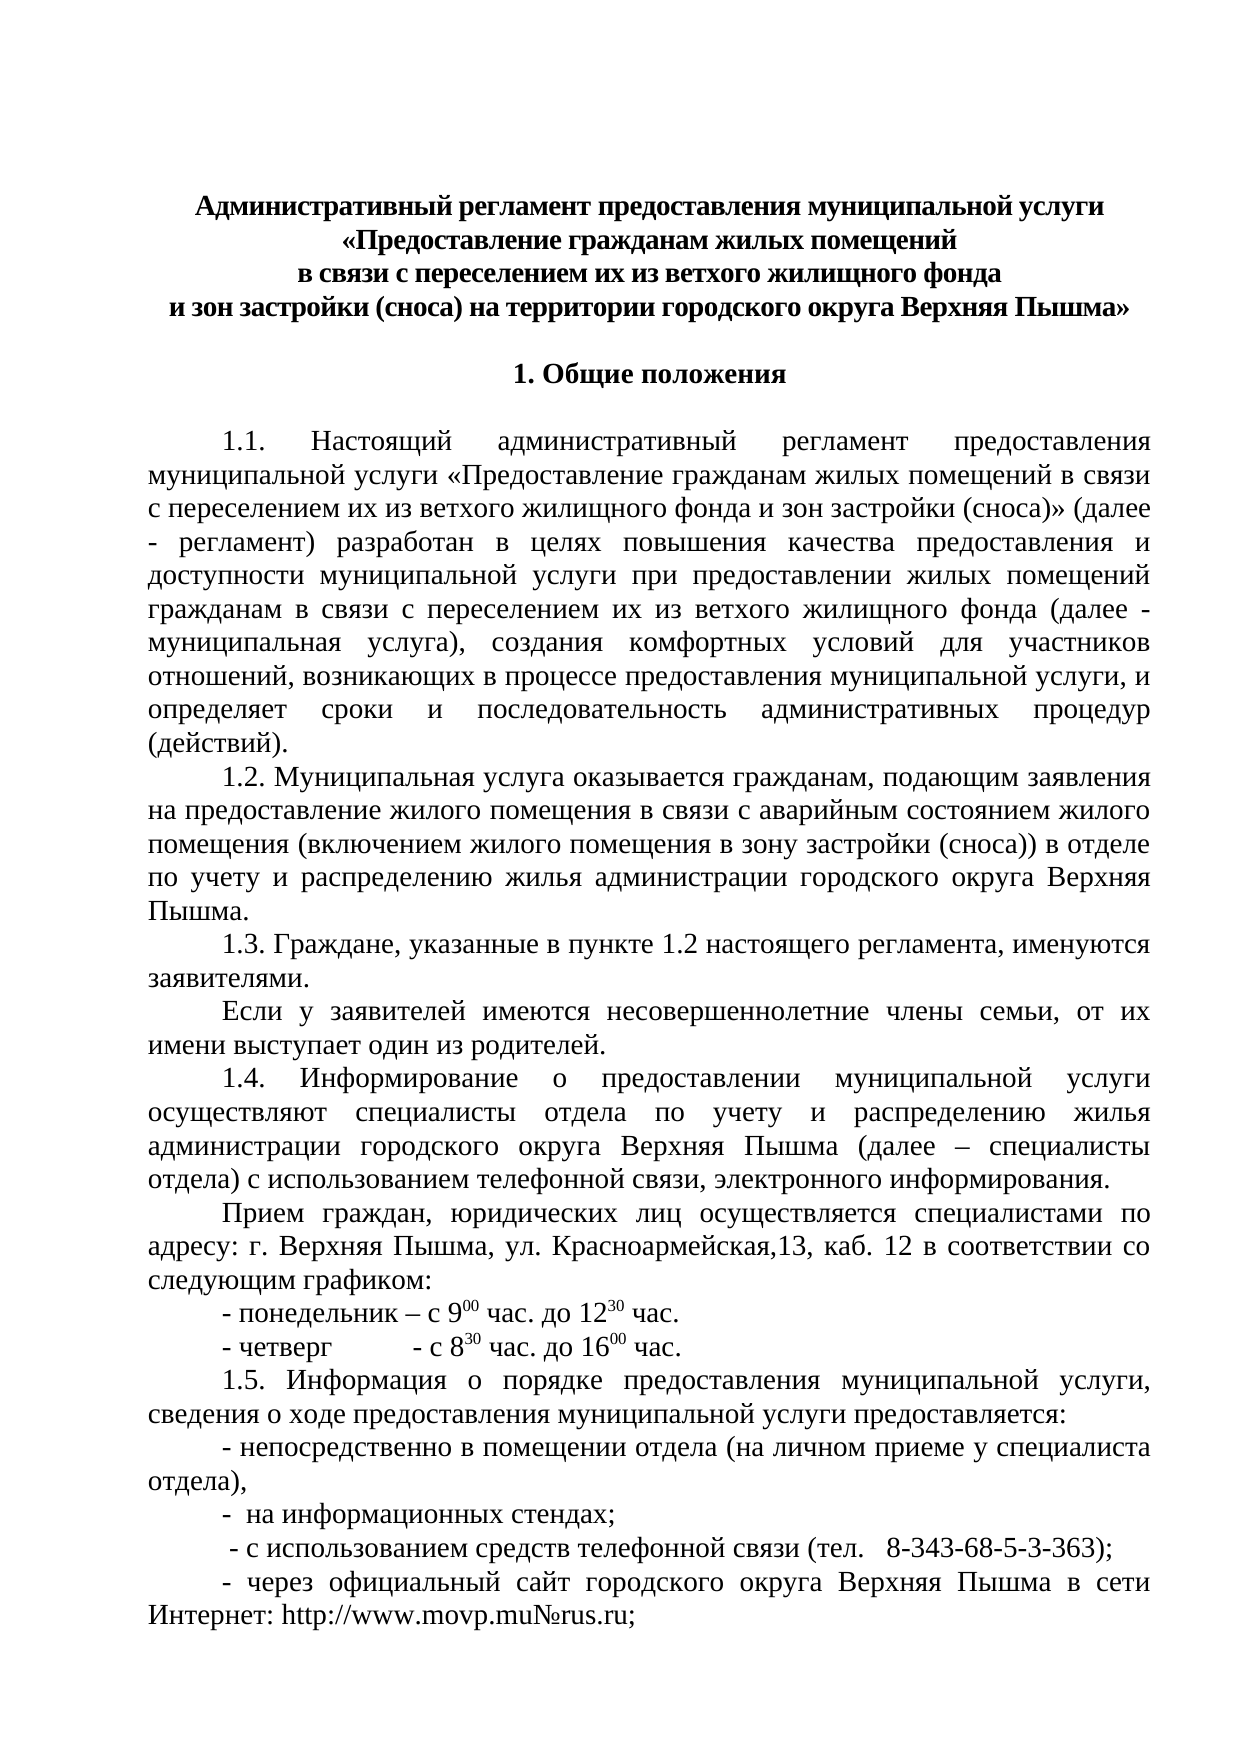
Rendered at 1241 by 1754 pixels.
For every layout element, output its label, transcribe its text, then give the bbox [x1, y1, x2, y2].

text - на информационных стендах; [148, 1497, 1152, 1530]
text «Предоставление гражданам жилых помещений [148, 222, 1152, 256]
text 1.2. Муниципальная услуга оказывается гражданам, подающим заявления на предоставление жилого помещения в связи с аварийным состоянием жилого помещения (включением жилого помещения в зону застройки (сноса)) в отделе по учету и распределению жилья администрации городского округа Верхняя Пышма. [148, 759, 1152, 926]
text 1. Общие положения [148, 356, 1152, 390]
text Прием граждан, юридических лиц осуществляется специалистами по адресу: г. Верхняя Пышма, ул. Красноармейская,13, каб. 12 в соответствии со следующим графиком: [148, 1195, 1152, 1295]
text 1.1. Настоящий административный регламент предоставления муниципальной услуги «Предоставление гражданам жилых помещений в связи с переселением их из ветхого жилищного фонда и зон застройки (сноса)» (далее - регламент) разработан в целях повышения качества предоставления и доступности муниципальной услуги при предоставлении жилых помещений гражданам в связи с переселением их из ветхого жилищного фонда (далее - муниципальная услуга), создания комфортных условий для участников отношений, возникающих в процессе предоставления муниципальной услуги, и определяет сроки и последовательность административных процедур (действий). [148, 423, 1152, 759]
text 1.5. Информация о порядке предоставления муниципальной услуги, сведения о ходе предоставления муниципальной услуги предоставляется: [148, 1362, 1152, 1429]
text 1.4. Информирование о предоставлении муниципальной услуги осуществляют специалисты отдела по учету и распределению жилья администрации городского округа Верхняя Пышма (далее – специалисты отдела) с использованием телефонной связи, электронного информирования. [148, 1061, 1152, 1195]
text - с использованием средств телефонной связи (тел. 8-343-68-5-3-363); [148, 1530, 1152, 1564]
text 1.3. Граждане, указанные в пункте 1.2 настоящего регламента, именуются заявителями. [148, 926, 1152, 993]
text - понедельник – с 900 час. до 1230 час. [148, 1295, 1152, 1329]
text Административный регламент предоставления муниципальной услуги [148, 188, 1152, 222]
text - непосредственно в помещении отдела (на личном приеме у специалиста отдела), [148, 1429, 1152, 1497]
text - через официальный сайт городского округа Верхняя Пышма в сети Интернет: http://www.movp.mu№rus.ru; [148, 1564, 1152, 1631]
text в связи с переселением их из ветхого жилищного фонда [148, 256, 1152, 289]
text и зон застройки (сноса) на территории городского округа Верхняя Пышма» [148, 289, 1152, 323]
text - четверг - с 830 час. до 1600 час. [148, 1329, 1152, 1362]
text Если у заявителей имеются несовершеннолетние члены семьи, от их имени выступает один из родителей. [148, 993, 1152, 1061]
